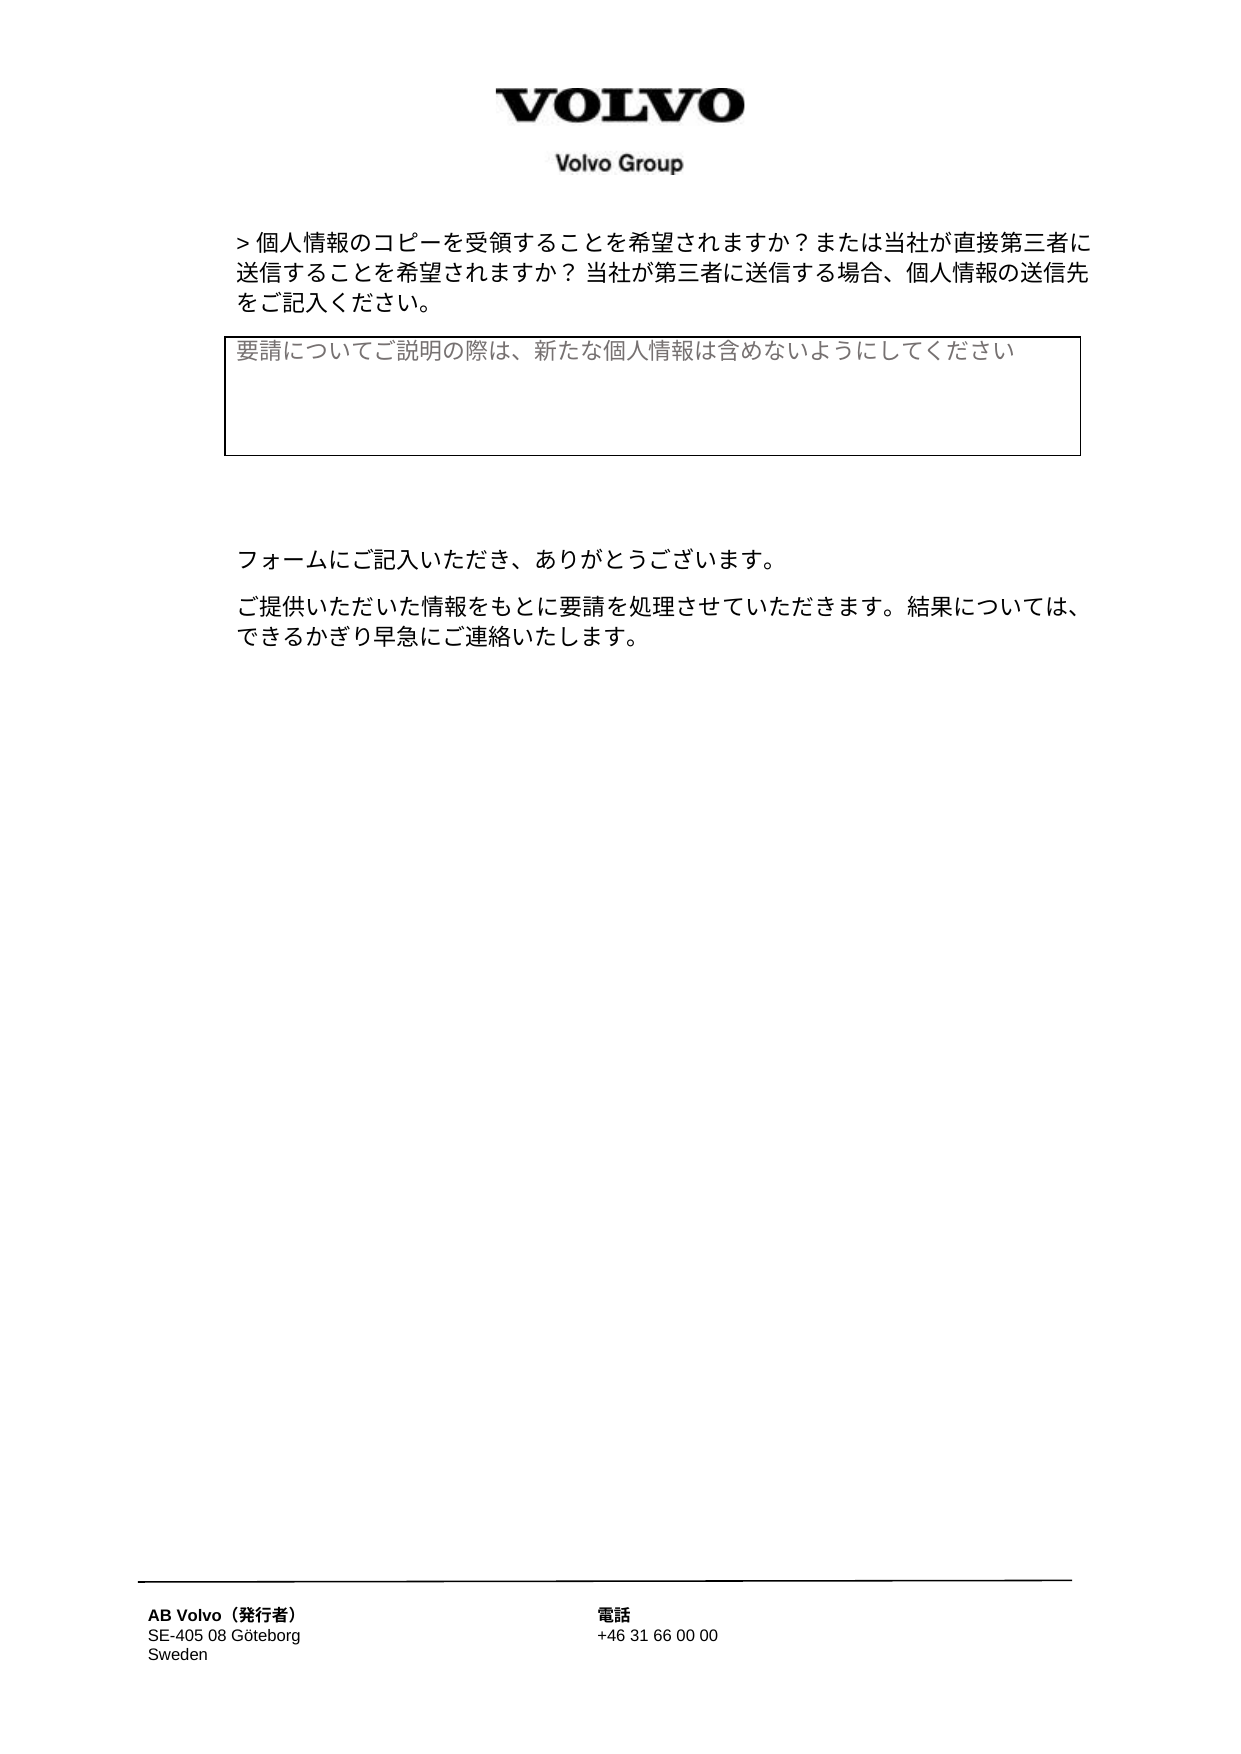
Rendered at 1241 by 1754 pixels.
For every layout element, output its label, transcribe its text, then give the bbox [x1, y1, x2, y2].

text フォームにご記入いただき、ありがとうございます。 [236, 546, 1093, 574]
table_header 要請についてご説明の際は、新たな個人情報は含めないようにしてください [226, 338, 1080, 454]
picture [495, 88, 745, 175]
text > 個人情報のコピーを受領することを希望されますか？または当社が直接第三者に送信することを希望されますか？ 当社が第三者に送信する場合、個人情報の送信先をご記入ください。 [236, 229, 1093, 318]
text ご提供いただいた情報をもとに要請を処理させていただきます。結果については、できるかぎり早急にご連絡いたします。 [236, 593, 1093, 651]
